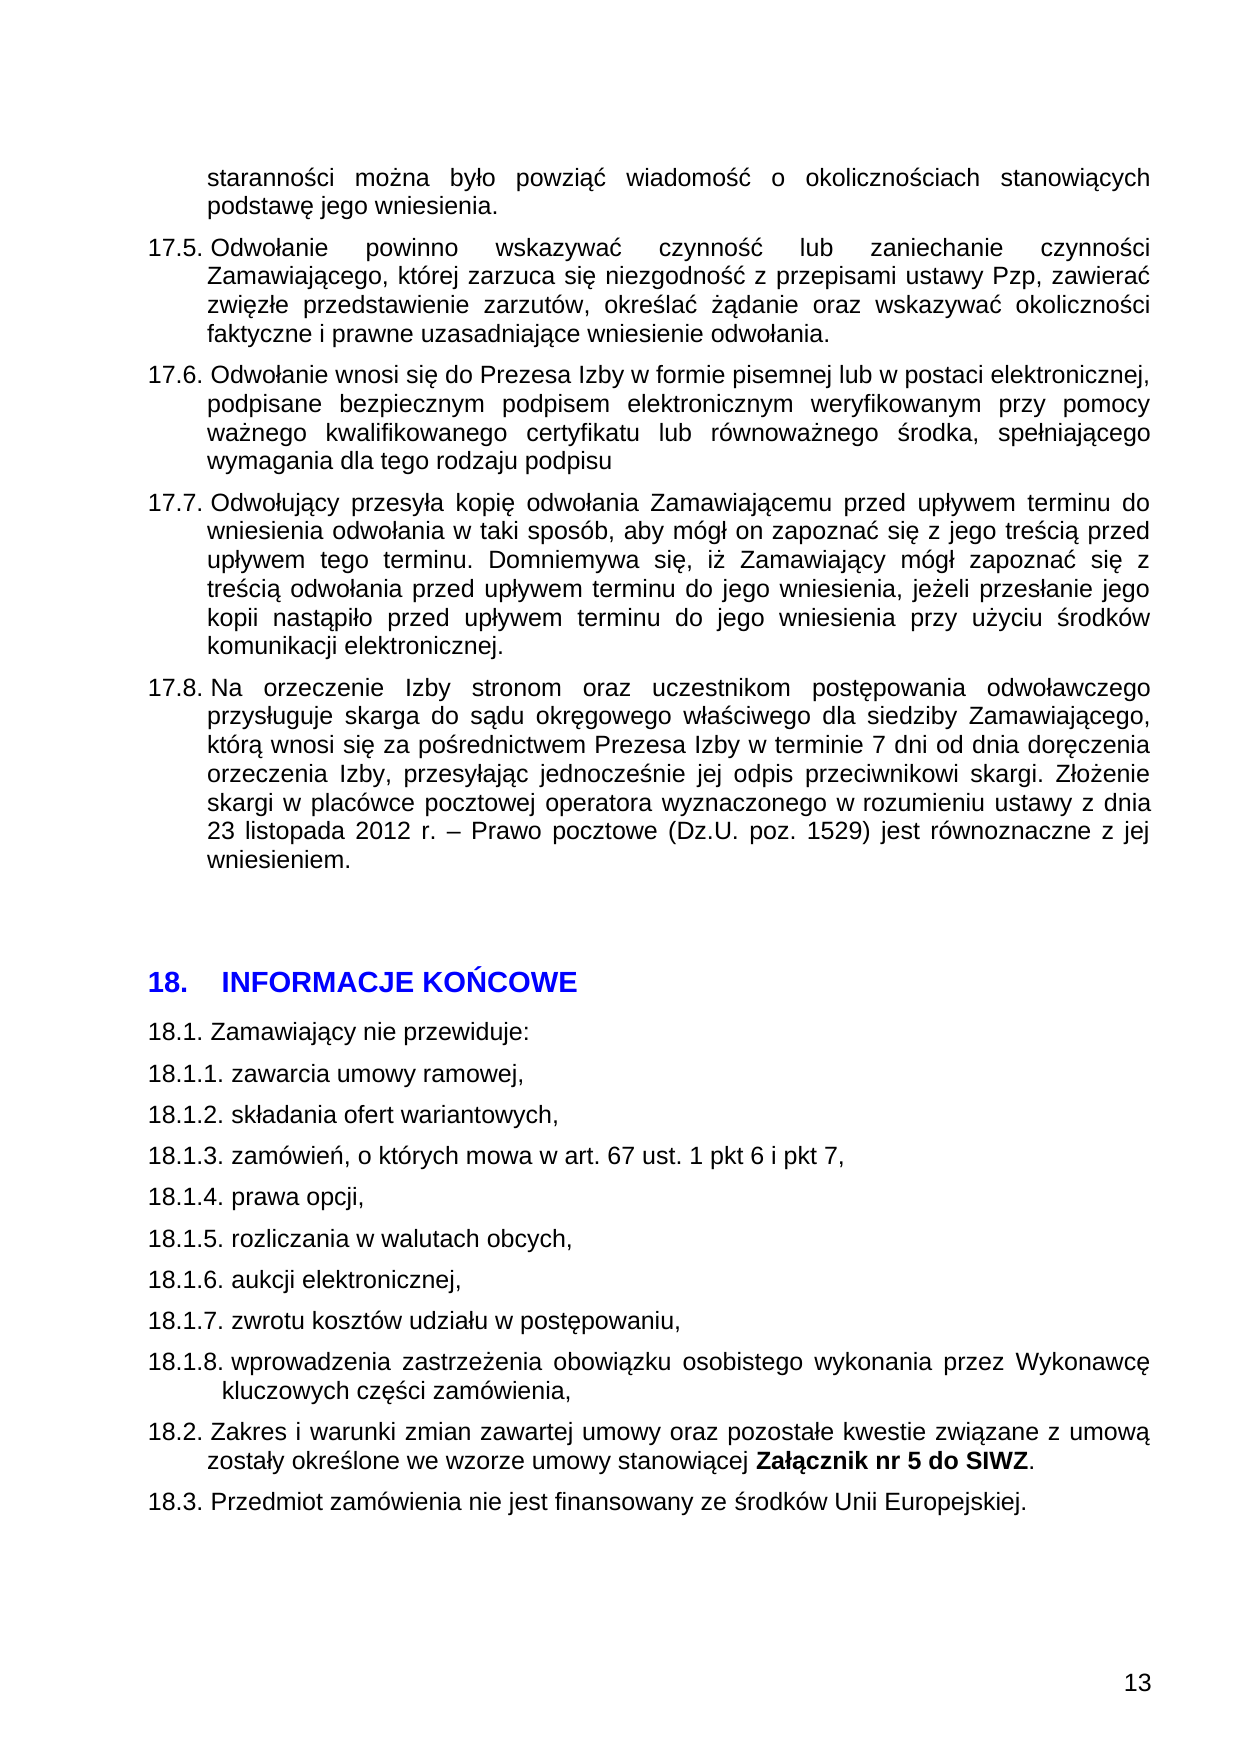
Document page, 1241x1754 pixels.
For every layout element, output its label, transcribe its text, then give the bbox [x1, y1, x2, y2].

subtitle INFORMACJE KOŃCOWE [148, 965, 1152, 998]
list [148, 162, 1152, 220]
list 18.1.1. zawarcia umowy ramowej, [148, 1058, 1152, 1087]
list 18.1.3. zamówień, o których mowa w art. 67 ust. 1 pkt 6 i pkt 7, [148, 1141, 1152, 1170]
list 18.1.6. aukcji elektronicznej, [148, 1265, 1152, 1293]
list 17.6. Odwołanie wnosi się do Prezesa Izby w formie pisemnej lub w postaci elektronicznej, podpisane bezpiecznym podpisem elektronicznym weryfikowanym przy pomocy ważnego kwalifikowanego certyfikatu lub równoważnego środka, spełniającego wymagania dla tego rodzaju podpisu [148, 360, 1152, 475]
list 18.2. Zakres i warunki zmian zawartej umowy oraz pozostałe kwestie związane z umową zostały określone we wzorze umowy stanowiącej Załącznik nr 5 do SIWZ. [148, 1417, 1152, 1475]
list 18.1. Zamawiający nie przewiduje: [148, 1017, 1152, 1046]
list 18.1.2. składania ofert wariantowych, [148, 1100, 1152, 1128]
list 17.7. Odwołujący przesyła kopię odwołania Zamawiającemu przed upływem terminu do wniesienia odwołania w taki sposób, aby mógł on zapoznać się z jego treścią przed upływem tego terminu. Domniemywa się, iż Zamawiający mógł zapoznać się z treścią odwołania przed upływem terminu do jego wniesienia, jeżeli przesłanie jego kopii nastąpiło przed upływem terminu do jego wniesienia przy użyciu środków komunikacji elektronicznej. [148, 487, 1152, 660]
list 18.3. Przedmiot zamówienia nie jest finansowany ze środków Unii Europejskiej. [148, 1487, 1152, 1516]
list 17.8. Na orzeczenie Izby stronom oraz uczestnikom postępowania odwoławczego przysługuje skarga do sądu okręgowego właściwego dla siedziby Zamawiającego, którą wnosi się za pośrednictwem Prezesa Izby w terminie 7 dni od dnia doręczenia orzeczenia Izby, przesyłając jednocześnie jej odpis przeciwnikowi skargi. Złożenie skargi w placówce pocztowej operatora wyznaczonego w rozumieniu ustawy z dnia 23 listopada 2012 r. – Prawo pocztowe (Dz.U. poz. 1529) jest równoznaczne z jej wniesieniem. [148, 672, 1152, 874]
list 18.1.7. zwrotu kosztów udziału w postępowaniu, [148, 1306, 1152, 1335]
list 17.5. Odwołanie powinno wskazywać czynność lub zaniechanie czynności Zamawiającego, której zarzuca się niezgodność z przepisami ustawy Pzp, zawierać zwięzłe przedstawienie zarzutów, określać żądanie oraz wskazywać okoliczności faktyczne i prawne uzasadniające wniesienie odwołania. [148, 232, 1152, 347]
list 18.1.5. rozliczania w walutach obcych, [148, 1223, 1152, 1252]
list 18.1.8. wprowadzenia zastrzeżenia obowiązku osobistego wykonania przez Wykonawcę kluczowych części zamówienia, [148, 1347, 1152, 1405]
list 18.1.4. prawa opcji, [148, 1182, 1152, 1211]
